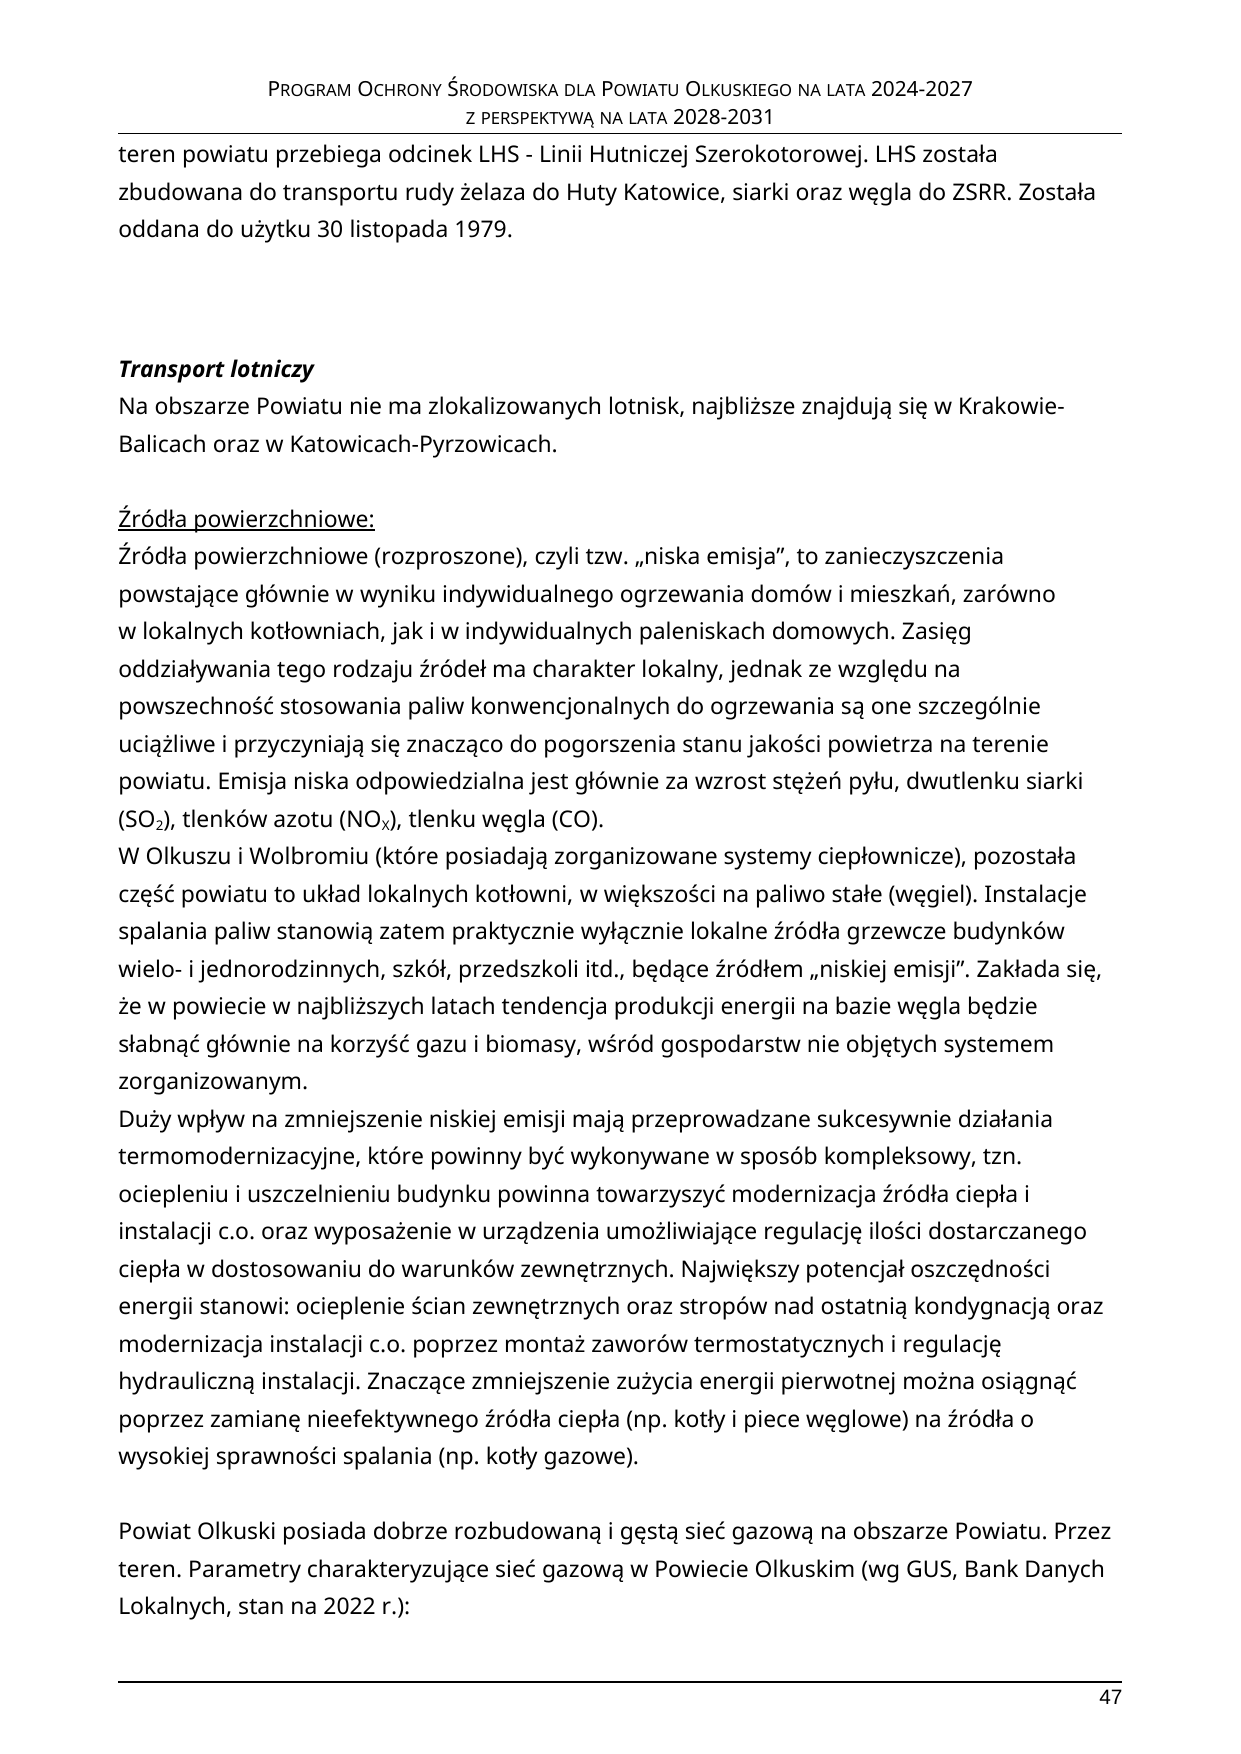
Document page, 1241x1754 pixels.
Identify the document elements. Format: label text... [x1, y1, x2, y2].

text Transport lotniczy [118, 353, 1122, 384]
text Źródła powierzchniowe (rozproszone), czyli tzw. „niska emisja”, to zanieczyszczenia powstające głównie w wyniku indywidualnego ogrzewania domów i mieszkań, zarówno w lokalnych kotłowniach, jak i w indywidualnych paleniskach domowych. Zasięg oddziaływania tego rodzaju źródeł ma charakter lokalny, jednak ze względu na powszechność stosowania paliw konwencjonalnych do ogrzewania są one szczególnie uciążliwe i przyczyniają się znacząco do pogorszenia stanu jakości powietrza na terenie powiatu. Emisja niska odpowiedzialna jest głównie za wzrost stężeń pyłu, dwutlenku siarki (SO2), tlenków azotu (NOX), tlenku węgla (CO). [118, 540, 1122, 834]
text Źródła powierzchniowe: [118, 503, 1122, 534]
text Na obszarze Powiatu nie ma zlokalizowanych lotnisk, najbliższe znajdują się w Krakowie-Balicach oraz w Katowicach-Pyrzowicach. [118, 390, 1122, 459]
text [118, 138, 1122, 244]
text Duży wpływ na zmniejszenie niskiej emisji mają przeprowadzane sukcesywnie działania termomodernizacyjne, które powinny być wykonywane w sposób kompleksowy, tzn. ociepleniu i uszczelnieniu budynku powinna towarzyszyć modernizacja źródła ciepła i instalacji c.o. oraz wyposażenie w urządzenia umożliwiające regulację ilości dostarczanego ciepła w dostosowaniu do warunków zewnętrznych. Największy potencjał oszczędności energii stanowi: ocieplenie ścian zewnętrznych oraz stropów nad ostatnią kondygnacją oraz modernizacja instalacji c.o. poprzez montaż zaworów termostatycznych i regulację hydrauliczną instalacji. Znaczące zmniejszenie zużycia energii pierwotnej można osiągnąć poprzez zamianę nieefektywnego źródła ciepła (np. kotły i piece węglowe) na źródła o wysokiej sprawności spalania (np. kotły gazowe). [118, 1103, 1122, 1472]
text W Olkuszu i Wolbromiu (które posiadają zorganizowane systemy ciepłownicze), pozostała część powiatu to układ lokalnych kotłowni, w większości na paliwo stałe (węgiel). Instalacje spalania paliw stanowią zatem praktycznie wyłącznie lokalne źródła grzewcze budynków wielo- i jednorodzinnych, szkół, przedszkoli itd., będące źródłem „niskiej emisji”. Zakłada się, że w powiecie w najbliższych latach tendencja produkcji energii na bazie węgla będzie słabnąć głównie na korzyść gazu i biomasy, wśród gospodarstw nie objętych systemem zorganizowanym. [118, 840, 1122, 1097]
text Powiat Olkuski posiada dobrze rozbudowaną i gęstą sieć gazową na obszarze Powiatu. Przez teren. Parametry charakteryzujące sieć gazową w Powiecie Olkuskim (wg GUS, Bank Danych Lokalnych, stan na 2022 r.): [118, 1515, 1122, 1622]
